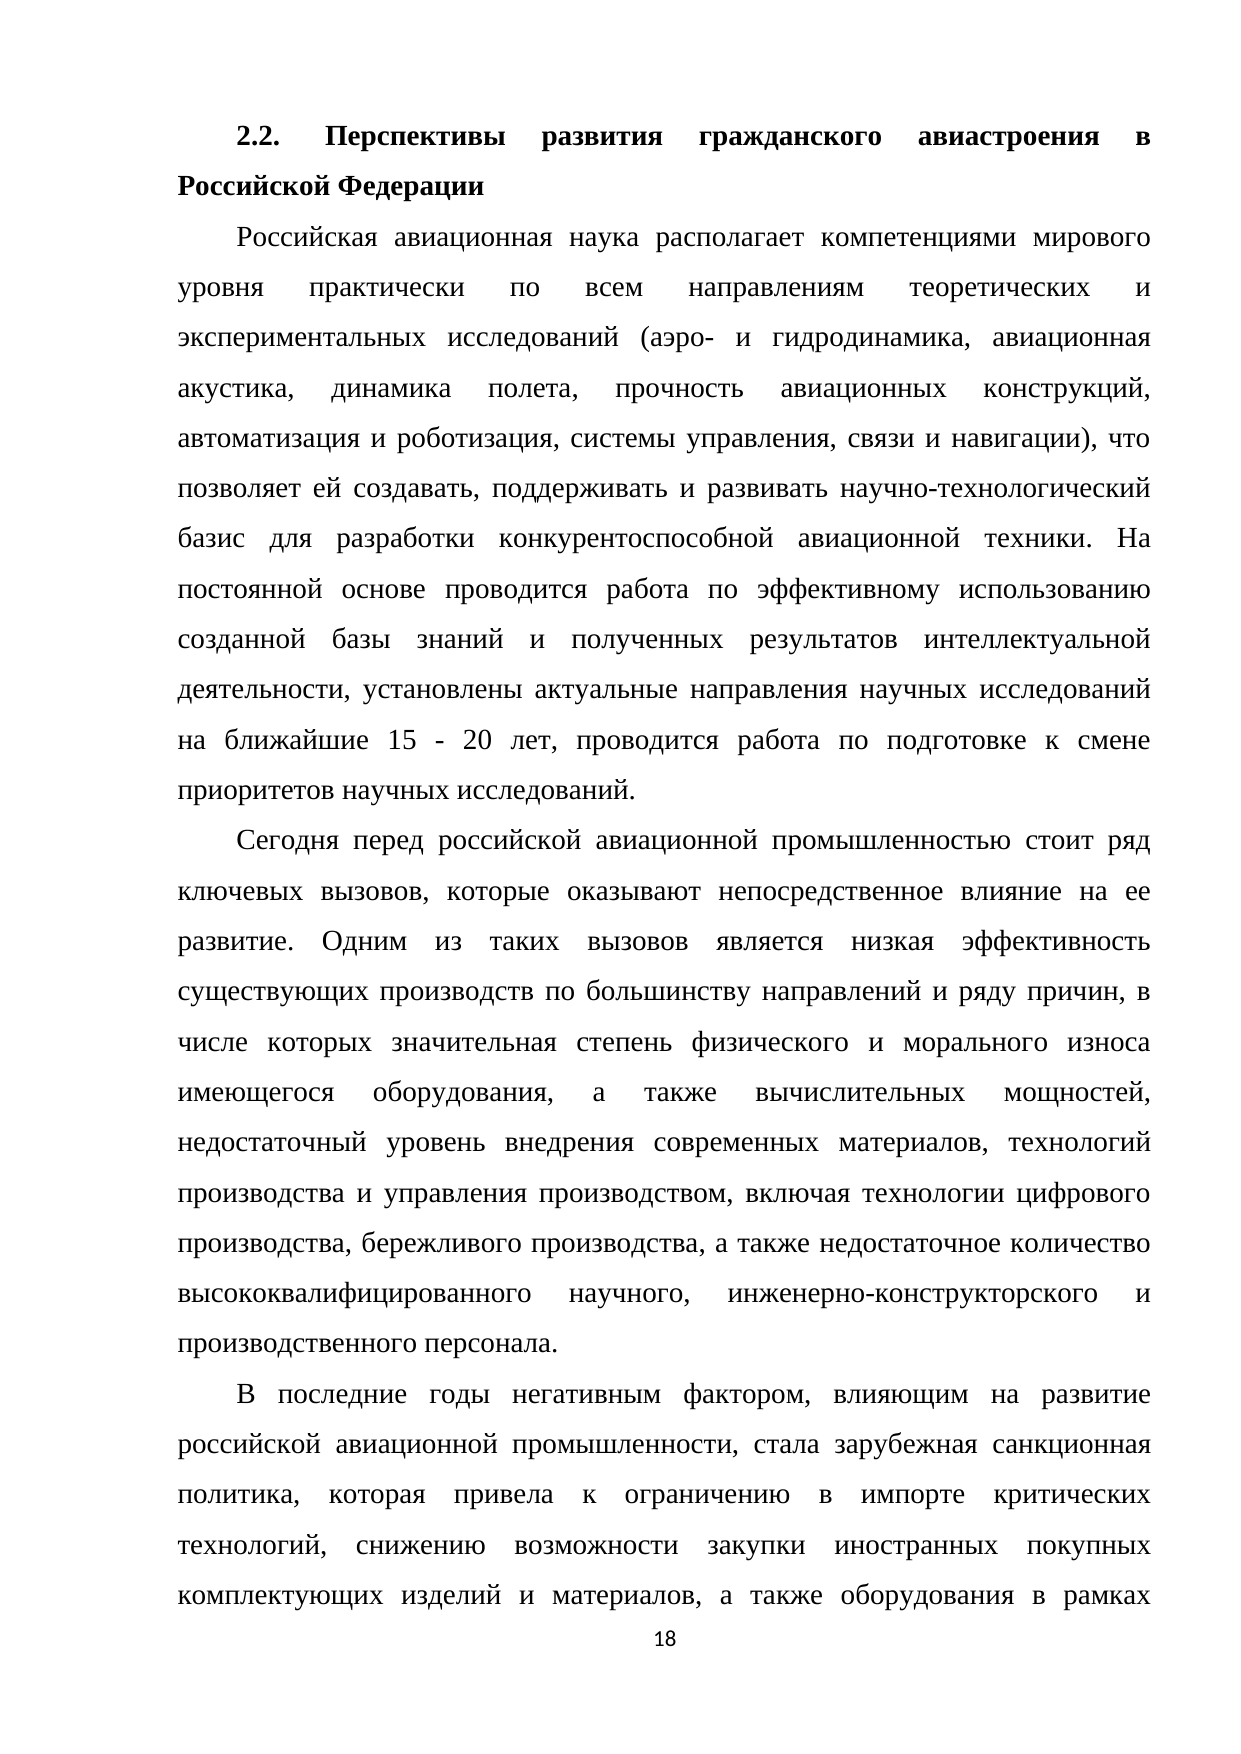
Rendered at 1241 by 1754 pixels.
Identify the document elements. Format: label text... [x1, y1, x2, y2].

list Российская авиационная наука располагает компетенциями мирового уровня практически по всем направлениям теоретических и экспериментальных исследований (аэро- и гидродинамика, авиационная акустика, динамика полета, прочность авиационных конструкций, автоматизация и роботизация, системы управления, связи и навигации), что позволяет ей создавать, поддерживать и развивать научно-технологический базис для разработки конкурентоспособной авиационной техники. На постоянной основе проводится работа по эффективному использованию созданной базы знаний и полученных результатов интеллектуальной деятельности, установлены актуальные направления научных исследований на ближайшие 15 - 20 лет, проводится работа по подготовке к смене приоритетов научных исследований. [177, 219, 1152, 806]
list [177, 1376, 1152, 1611]
list Сегодня перед российской авиационной промышленностью стоит ряд ключевых вызовов, которые оказывают непосредственное влияние на ее развитие. Одним из таких вызовов является низкая эффективность существующих производств по большинству направлений и ряду причин, в числе которых значительная степень физического и морального износа имеющегося оборудования, а также вычислительных мощностей, недостаточный уровень внедрения современных материалов, технологий производства и управления производством, включая технологии цифрового производства, бережливого производства, а также недостаточное количество высококвалифицированного научного, инженерно-конструкторского и производственного персонала. [177, 822, 1152, 1359]
text 2.2. Перспективы развития гражданского авиастроения в Российской Федерации [177, 118, 1152, 202]
